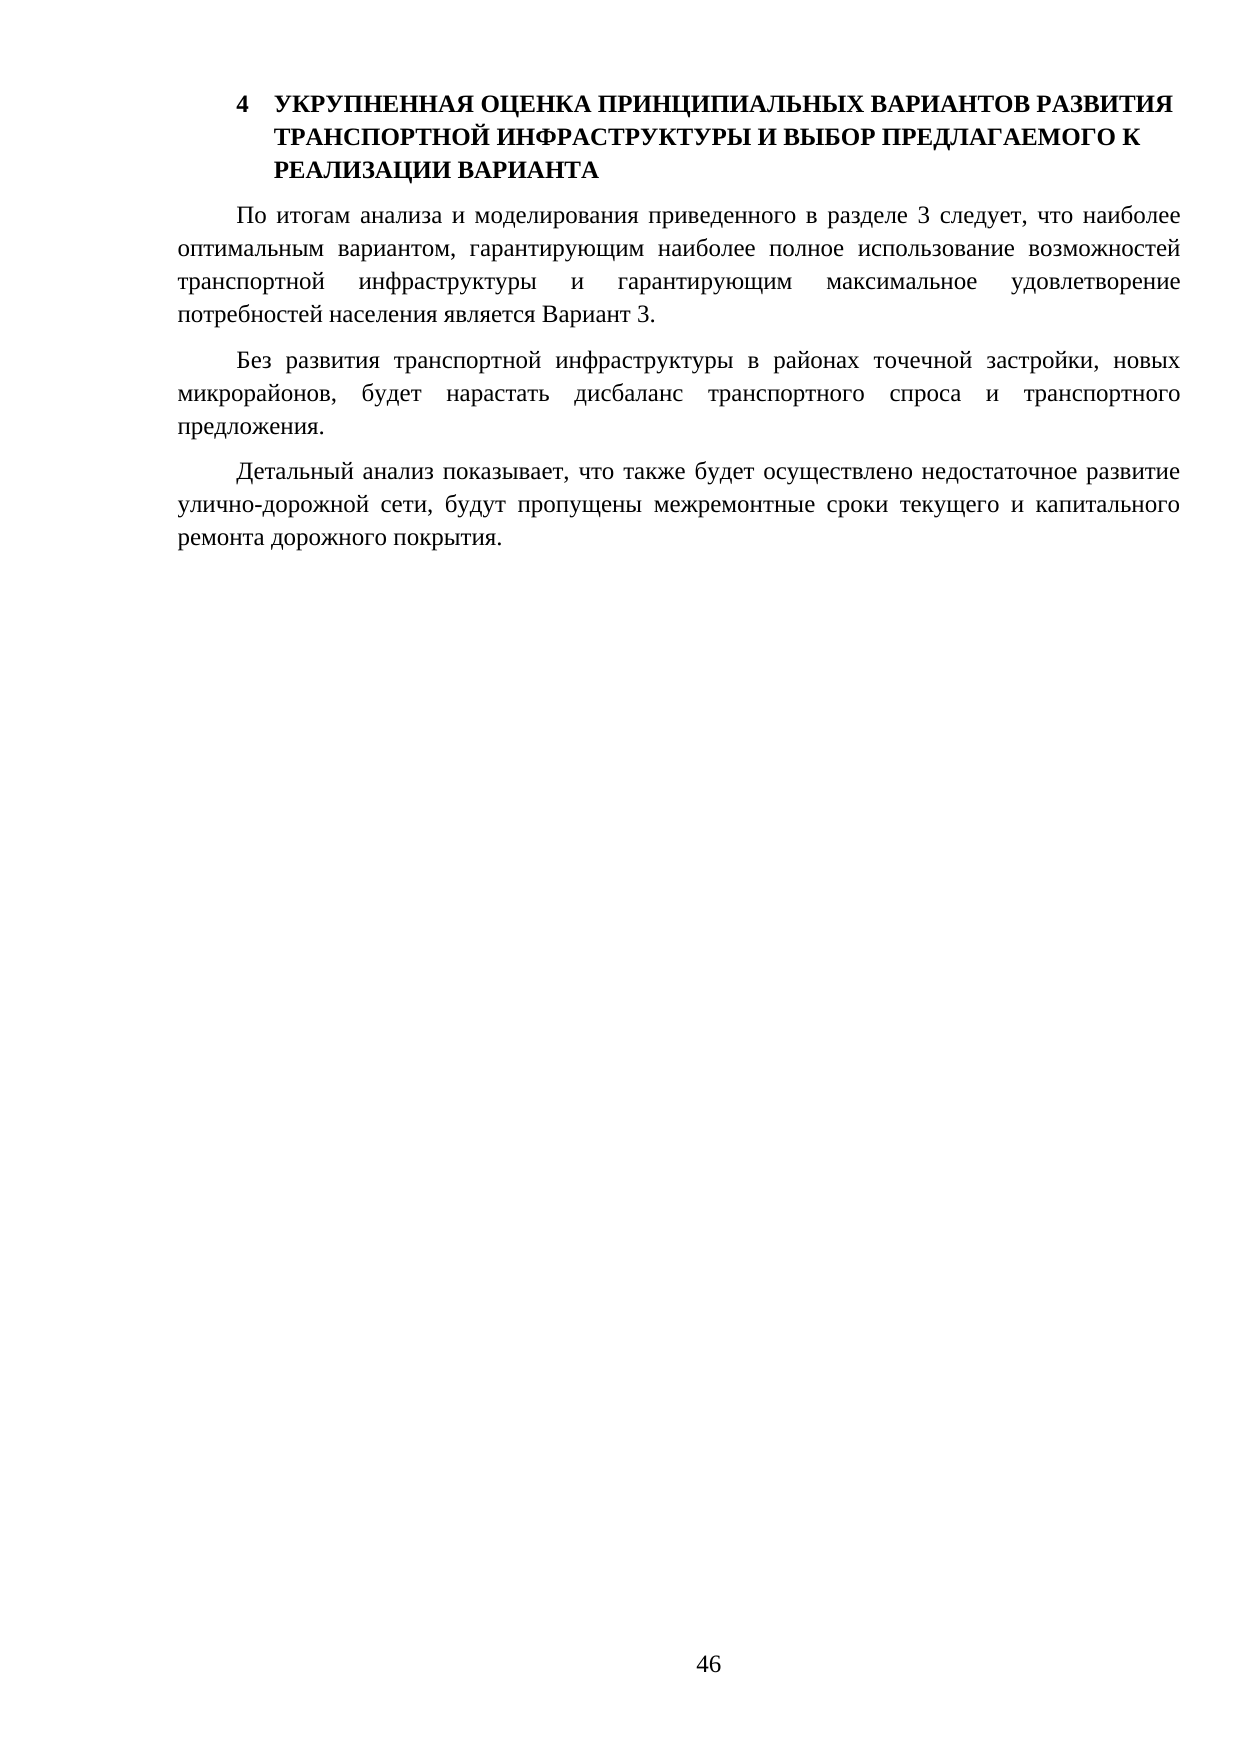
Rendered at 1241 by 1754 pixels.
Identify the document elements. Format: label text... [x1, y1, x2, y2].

text Детальный анализ показывает, что также будет осуществлено недостаточное развитие улично-дорожной сети, будут пропущены межремонтные сроки текущего и капитального ремонта дорожного покрытия. [177, 456, 1181, 551]
text Без развития транспортной инфраструктуры в районах точечной застройки, новых микрорайонов, будет нарастать дисбаланс транспортного спроса и транспортного предложения. [177, 345, 1181, 439]
text УКРУПНЕННАЯ ОЦЕНКА ПРИНЦИПИАЛЬНЫХ ВАРИАНТОВ РАЗВИТИЯ ТРАНСПОРТНОЙ ИНФРАСТРУКТУРЫ И ВЫБОР ПРЕДЛАГАЕМОГО К РЕАЛИЗАЦИИ ВАРИАНТА [236, 89, 1181, 183]
text По итогам анализа и моделирования приведенного в разделе 3 следует, что наиболее оптимальным вариантом, гарантирующим наиболее полное использование возможностей транспортной инфраструктуры и гарантирующим максимальное удовлетворение потребностей населения является Вариант 3. [177, 200, 1181, 328]
